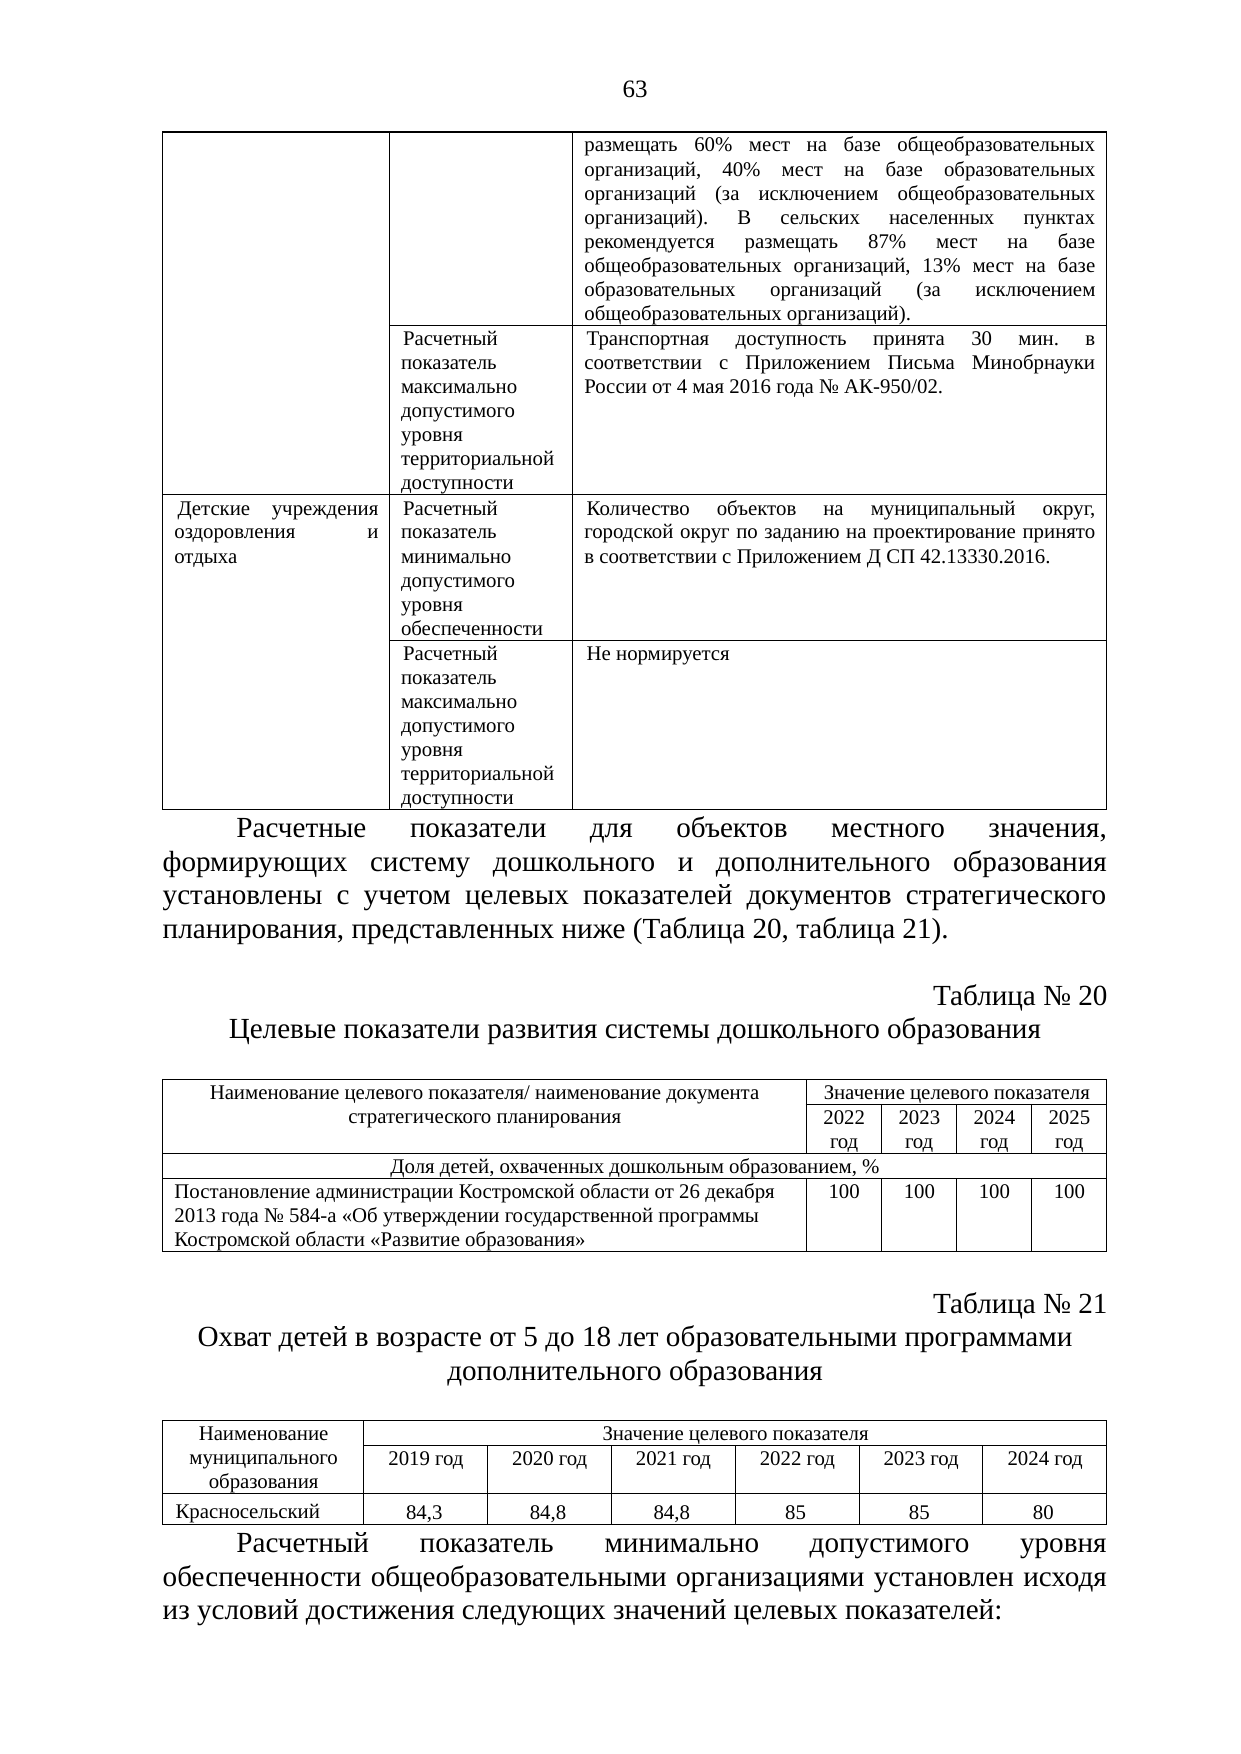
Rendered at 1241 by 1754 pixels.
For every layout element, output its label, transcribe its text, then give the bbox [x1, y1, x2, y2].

text Таблица № 20 [162, 978, 1107, 1012]
table_cell Количество объектов на муниципальный округ, городской округ по заданию на проектирование принято в соответствии с Приложением Д СП 42.13330.2016. [573, 495, 1106, 640]
text Целевые показатели развития системы дошкольного образования [162, 1012, 1107, 1045]
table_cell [163, 133, 389, 494]
table_cell Постановление администрации Костромской области от 26 декабря 2013 года № 584-а «Об утверждении государственной программы Костромской области «Развитие образования» [163, 1179, 806, 1251]
table_cell 2020 год [488, 1446, 611, 1493]
table_cell 2021 год [612, 1446, 735, 1493]
table_cell 85 [736, 1494, 859, 1524]
table_cell 80 [983, 1494, 1106, 1524]
table_cell 2024 год [983, 1446, 1106, 1493]
table_cell Доля детей, охваченных дошкольным образованием, % [163, 1154, 1106, 1178]
text Расчетный показатель минимально допустимого уровня обеспеченности общеобразовательными организациями установлен исходя из условий достижения следующих значений целевых показателей: [162, 1525, 1107, 1626]
table_cell Расчетный показатель минимально допустимого уровня обеспеченности [390, 495, 572, 640]
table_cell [573, 133, 1106, 325]
table_cell 85 [860, 1494, 982, 1524]
table_cell 2022 год [807, 1105, 881, 1153]
table_cell Детские учреждения оздоровления и отдыха [163, 495, 389, 809]
table_cell Расчетный показатель максимально допустимого уровня территориальной доступности [390, 641, 572, 809]
text Таблица № 21 [162, 1286, 1107, 1319]
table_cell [390, 133, 572, 325]
table_cell 2025 год [1032, 1105, 1106, 1153]
table_header Значение целевого показателя [807, 1080, 1106, 1104]
text Охват детей в возрасте от 5 до 18 лет образовательными программами дополнительного образования [162, 1319, 1107, 1386]
table_cell 100 [882, 1179, 956, 1251]
table_cell 2023 год [860, 1446, 982, 1493]
table_header Наименование целевого показателя/ наименование документа стратегического планирования [163, 1080, 806, 1153]
table_cell 2022 год [736, 1446, 859, 1493]
table_cell Не нормируется [573, 641, 1106, 809]
table_header Значение целевого показателя [364, 1421, 1106, 1445]
table_cell 2023 год [882, 1105, 956, 1153]
table_cell 2019 год [364, 1446, 487, 1493]
table_cell 2024 год [957, 1105, 1031, 1153]
table_cell Красносельский [163, 1494, 363, 1524]
table_cell 100 [807, 1179, 881, 1251]
table_cell Транспортная доступность принята 30 мин. в соответствии с Приложением Письма Минобрнауки России от 4 мая 2016 года № АК-950/02. [573, 326, 1106, 494]
table_cell 100 [1032, 1179, 1106, 1251]
table_cell 100 [957, 1179, 1031, 1251]
table_cell 84,8 [612, 1494, 735, 1524]
table_header Наименование муниципального образования [163, 1421, 363, 1493]
table_cell 84,8 [488, 1494, 611, 1524]
text Расчетные показатели для объектов местного значения, формирующих систему дошкольного и дополнительного образования установлены с учетом целевых показателей документов стратегического планирования, представленных ниже (Таблица 20, таблица 21). [162, 810, 1107, 944]
table_cell Расчетный показатель максимально допустимого уровня территориальной доступности [390, 326, 572, 494]
table_cell 84,3 [364, 1494, 487, 1524]
